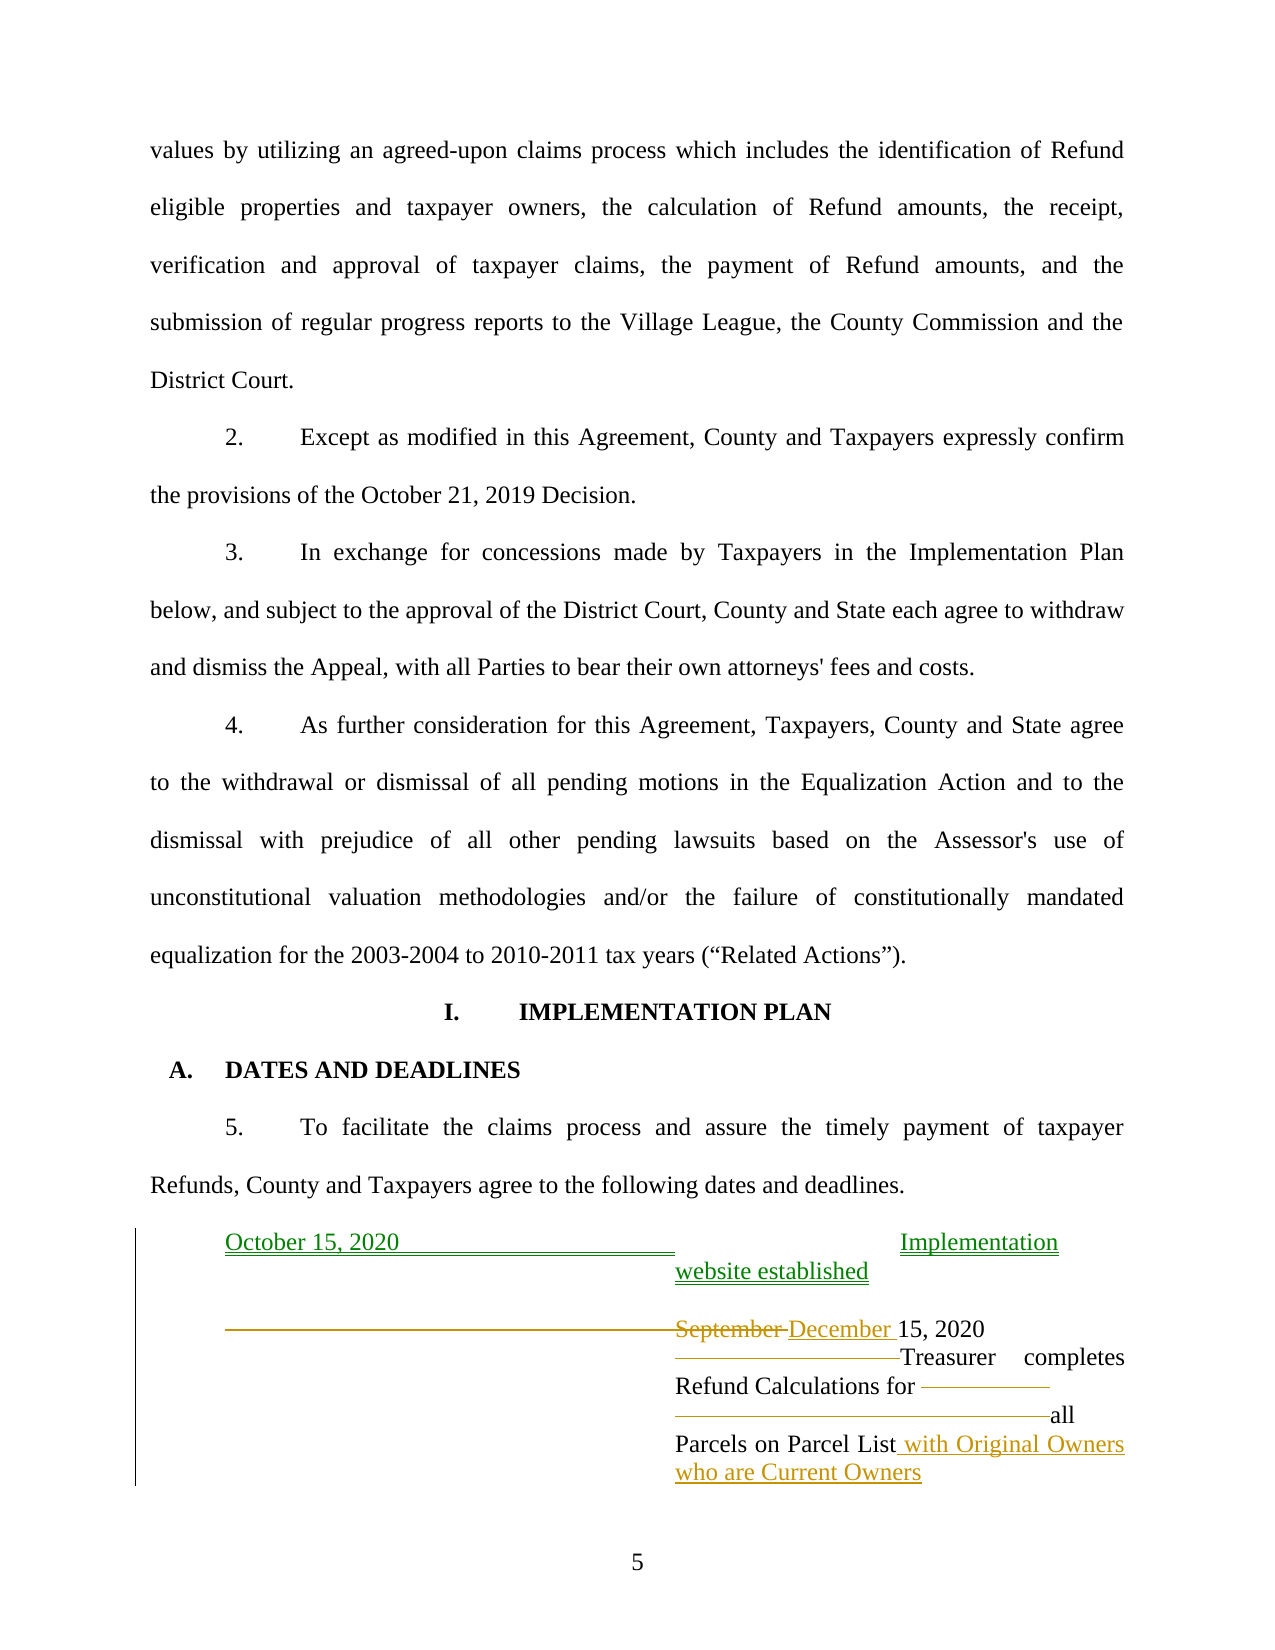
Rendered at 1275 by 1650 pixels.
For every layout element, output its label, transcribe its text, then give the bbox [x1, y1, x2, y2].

text 5. To facilitate the claims process and assure the timely payment of taxpayer Refunds, County and Taxpayers agree to the following dates and deadlines. [150, 1112, 1125, 1199]
text 2. Except as modified in this Agreement, County and Taxpayers expressly confirm the provisions of the October 21, 2019 Decision. [150, 422, 1125, 509]
text I. IMPLEMENTATION PLAN [150, 997, 1125, 1026]
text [150, 135, 1125, 394]
text 15, 2020 Treasurer completes Refund Calculations for all Parcels on Parcel List [225, 1314, 1125, 1486]
text A. DATES AND DEADLINES [150, 1055, 1125, 1084]
text 3. In exchange for concessions made by Taxpayers in the Implementation Plan below, and subject to the approval of the District Court, County and State each agree to withdraw and dismiss the Appeal, with all Parties to bear their own attorneys' fees and costs. [150, 537, 1125, 681]
text 4. As further consideration for this Agreement, Taxpayers, County and State agree to the withdrawal or dismissal of all pending motions in the Equalization Action and to the dismissal with prejudice of all other pending lawsuits based on the Assessor's use of unconstitutional valuation methodologies and/or the failure of constitutionally mandated equalization for the 2003-2004 to 2010-2011 tax years (“Related Actions”). [150, 710, 1125, 969]
